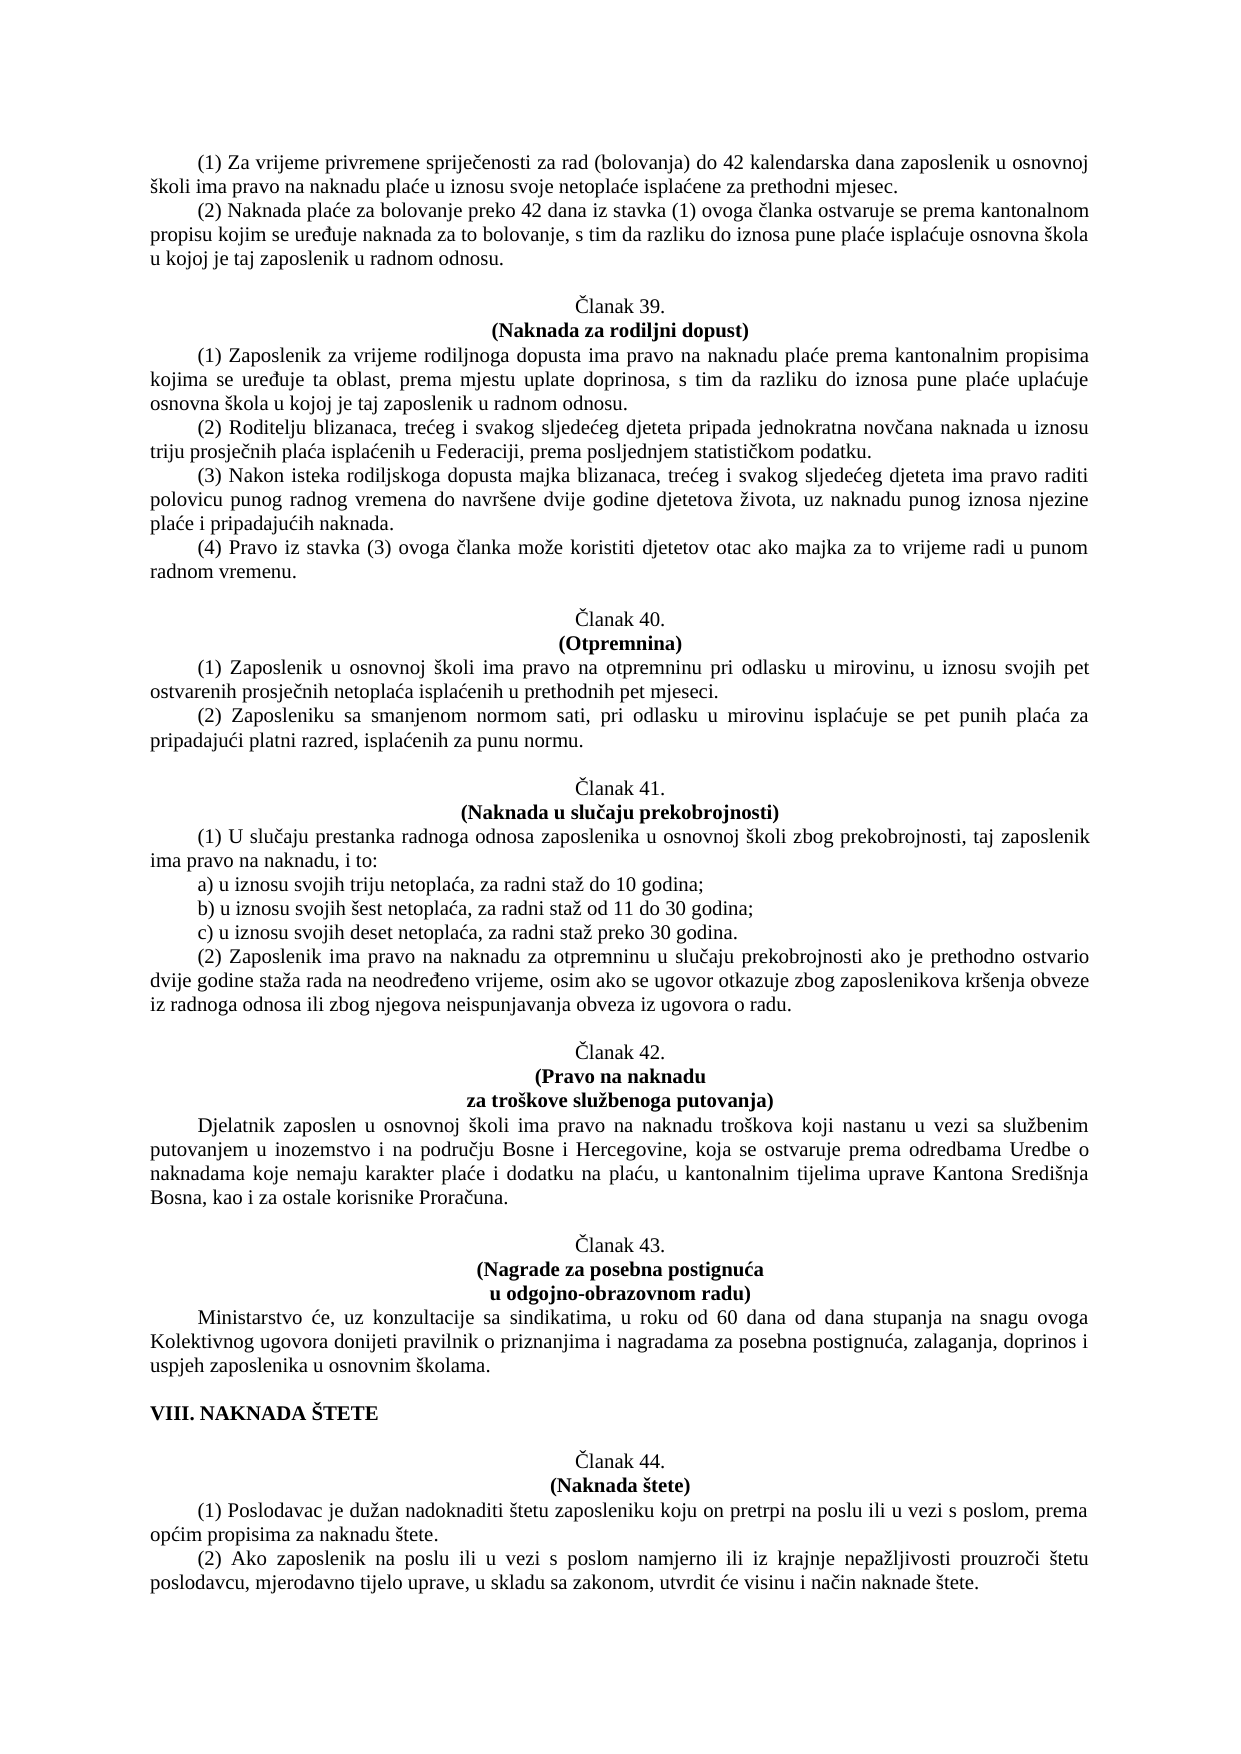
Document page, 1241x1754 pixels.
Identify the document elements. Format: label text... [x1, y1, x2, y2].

text Članak 44. (Naknada štete) [150, 1449, 1090, 1497]
text Članak 41. (Naknada u slučaju prekobrojnosti) [150, 776, 1090, 824]
list VIII. NAKNADA ŠTETE [150, 1401, 1090, 1425]
text (Nagrade za posebna postignuća u odgojno-obrazovnom radu) [150, 1257, 1090, 1305]
text Članak 42. (Pravo na naknadu za troškove službenoga putovanja) [150, 1040, 1090, 1112]
text (2) Naknada plaće za bolovanje preko 42 dana iz stavka (1) ovoga članka ostvaruje se prema kantonalnom propisu kojim se uređuje naknada za to bolovanje, s tim da razliku do iznosa pune plaće isplaćuje osnovna škola u kojoj je taj zaposlenik u radnom odnosu. [150, 198, 1090, 270]
text Djelatnik zaposlen u osnovnoj školi ima pravo na naknadu troškova koji nastanu u vezi sa službenim putovanjem u inozemstvo i na području Bosne i Hercegovine, koja se ostvaruje prema odredbama Uredbe o naknadama koje nemaju karakter plaće i dodatku na plaću, u kantonalnim tijelima uprave Kantona Središnja Bosna, kao i za ostale korisnike Proračuna. [150, 1112, 1090, 1209]
text (1) U slučaju prestanka radnoga odnosa zaposlenika u osnovnoj školi zbog prekobrojnosti, taj zaposlenik ima pravo na naknadu, i to: [150, 824, 1090, 872]
text a) u iznosu svojih triju netoplaća, za radni staž do 10 godina; [150, 872, 1090, 896]
text (2) Roditelju blizanaca, trećeg i svakog sljedećeg djeteta pripada jednokratna novčana naknada u iznosu triju prosječnih plaća isplaćenih u Federaciji, prema posljednjem statističkom podatku. [150, 415, 1090, 463]
text (1) Zaposlenik za vrijeme rodiljnoga dopusta ima pravo na naknadu plaće prema kantonalnim propisima kojima se uređuje ta oblast, prema mjestu uplate doprinosa, s tim da razliku do iznosa pune plaće uplaćuje osnovna škola u kojoj je taj zaposlenik u radnom odnosu. [150, 342, 1090, 415]
text Članak 39. (Naknada za rodiljni dopust) [150, 294, 1090, 342]
text Članak 43. [150, 1233, 1090, 1257]
text b) u iznosu svojih šest netoplaća, za radni staž od 11 do 30 godina; [150, 896, 1090, 920]
text (2) Ako zaposlenik na poslu ili u vezi s poslom namjerno ili iz krajnje nepažljivosti prouzroči štetu poslodavcu, mjerodavno tijelo uprave, u skladu sa zakonom, utvrdit će visinu i način naknade štete. [150, 1546, 1090, 1594]
text (3) Nakon isteka rodiljskoga dopusta majka blizanaca, trećeg i svakog sljedećeg djeteta ima pravo raditi polovicu punog radnog vremena do navršene dvije godine djetetova života, uz naknadu punog iznosa njezine plaće i pripadajućih naknada. [150, 463, 1090, 535]
text Ministarstvo će, uz konzultacije sa sindikatima, u roku od 60 dana od dana stupanja na snagu ovoga Kolektivnog ugovora donijeti pravilnik o priznanjima i nagradama za posebna postignuća, zalaganja, doprinos i uspjeh zaposlenika u osnovnim školama. [150, 1305, 1090, 1377]
text (1) Poslodavac je dužan nadoknaditi štetu zaposleniku koju on pretrpi na poslu ili u vezi s poslom, prema općim propisima za naknadu štete. [150, 1497, 1090, 1546]
text (1) Zaposlenik u osnovnoj školi ima pravo na otpremninu pri odlasku u mirovinu, u iznosu svojih pet ostvarenih prosječnih netoplaća isplaćenih u prethodnih pet mjeseci. [150, 655, 1090, 703]
text (2) Zaposleniku sa smanjenom normom sati, pri odlasku u mirovinu isplaćuje se pet punih plaća za pripadajući platni razred, isplaćenih za punu normu. [150, 703, 1090, 752]
text (1) Za vrijeme privremene spriječenosti za rad (bolovanja) do 42 kalendarska dana zaposlenik u osnovnoj školi ima pravo na naknadu plaće u iznosu svoje netoplaće isplaćene za prethodni mjesec. [150, 150, 1090, 198]
text (4) Pravo iz stavka (3) ovoga članka može koristiti djetetov otac ako majka za to vrijeme radi u punom radnom vremenu. [150, 535, 1090, 583]
text c) u iznosu svojih deset netoplaća, za radni staž preko 30 godina. [150, 920, 1090, 944]
text (2) Zaposlenik ima pravo na naknadu za otpremninu u slučaju prekobrojnosti ako je prethodno ostvario dvije godine staža rada na neodređeno vrijeme, osim ako se ugovor otkazuje zbog zaposlenikova kršenja obveze iz radnoga odnosa ili zbog njegova neispunjavanja obveza iz ugovora o radu. [150, 944, 1090, 1016]
text Članak 40. (Otpremnina) [150, 607, 1090, 655]
